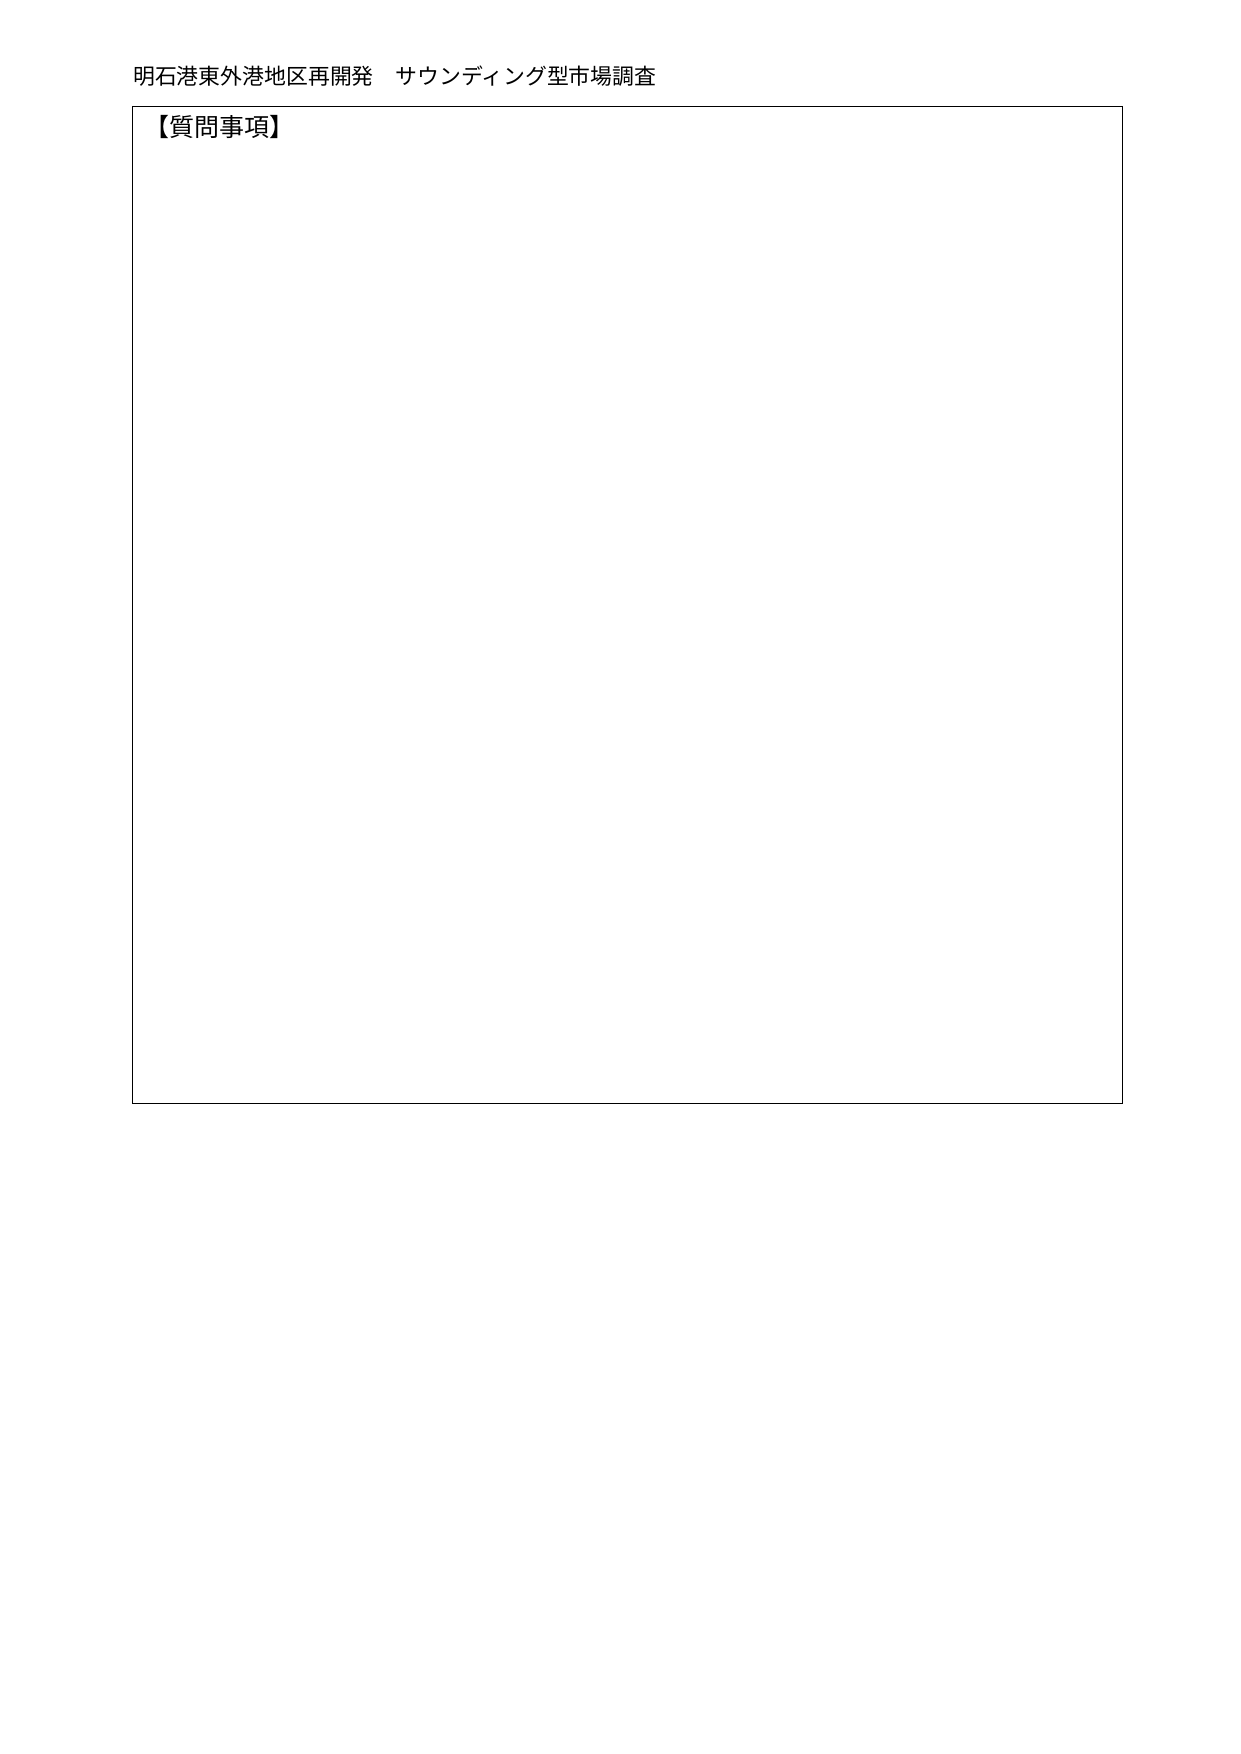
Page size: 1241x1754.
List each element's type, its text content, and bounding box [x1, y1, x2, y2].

table_cell 【質問事項】 [133, 107, 1122, 1103]
